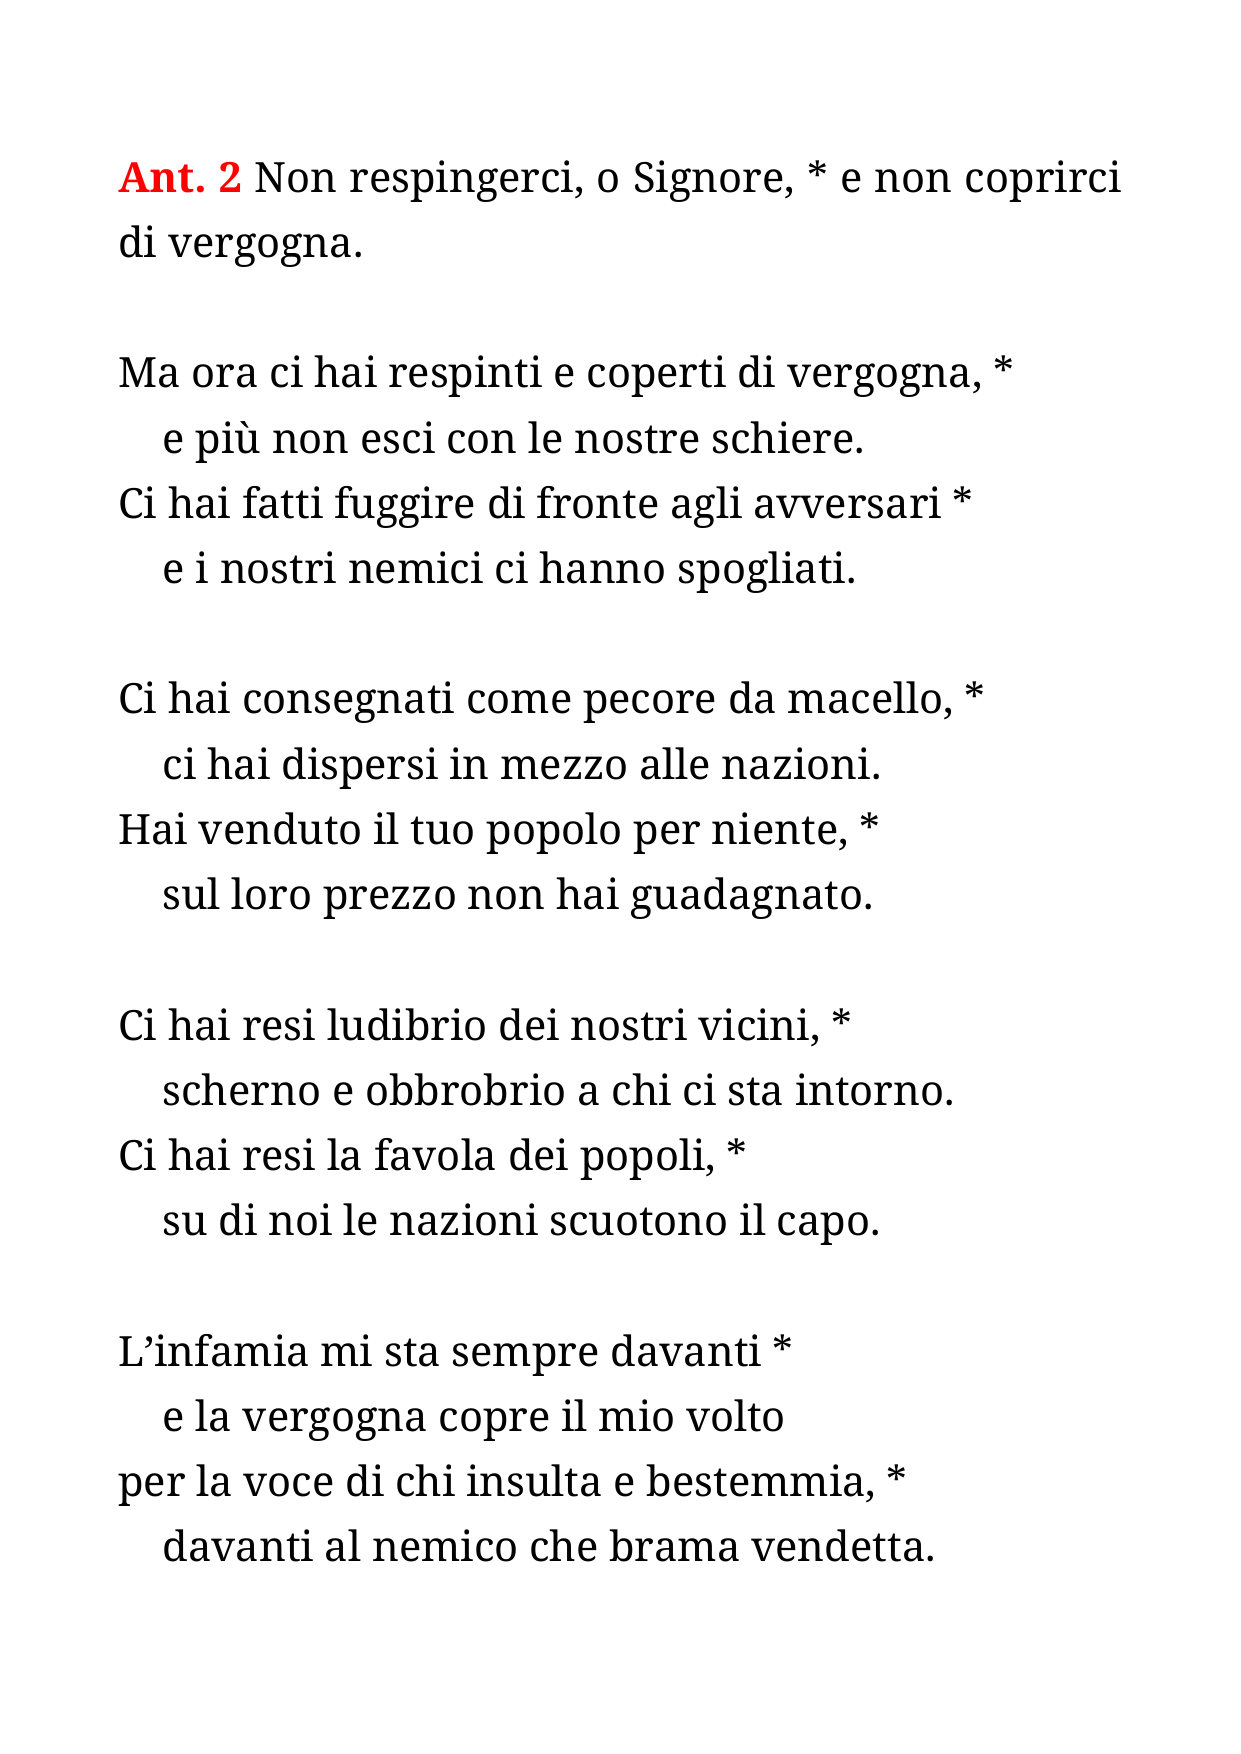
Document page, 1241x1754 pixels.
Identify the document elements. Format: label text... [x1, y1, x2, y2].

text davanti al nemico che brama vendetta. [118, 1517, 1122, 1574]
text Ci hai resi ludibrio dei nostri vicini, * [118, 995, 1122, 1052]
text e la vergogna copre il mio volto [118, 1387, 1122, 1443]
text Ant. 2 Non respingerci, o Signore, * e non coprirci di vergogna. [118, 148, 1122, 269]
text L’infamia mi sta sempre davanti * [118, 1321, 1122, 1378]
text ci hai dispersi in mezzo alle nazioni. [118, 734, 1122, 791]
text Ci hai fatti fuggire di fronte agli avversari * [118, 474, 1122, 530]
text Ci hai consegnati come pecore da macello, * [118, 669, 1122, 726]
text sul loro prezzo non hai guadagnato. [118, 865, 1122, 922]
text e più non esci con le nostre schiere. [118, 408, 1122, 465]
text su di noi le nazioni scuotono il capo. [118, 1191, 1122, 1248]
text Ma ora ci hai respinti e coperti di vergogna, * [118, 343, 1122, 400]
text Hai venduto il tuo popolo per niente, * [118, 800, 1122, 856]
text Ci hai resi la favola dei popoli, * [118, 1126, 1122, 1182]
text per la voce di chi insulta e bestemmia, * [118, 1452, 1122, 1508]
text e i nostri nemici ci hanno spogliati. [118, 539, 1122, 596]
text scherno e obbrobrio a chi ci sta intorno. [118, 1061, 1122, 1117]
